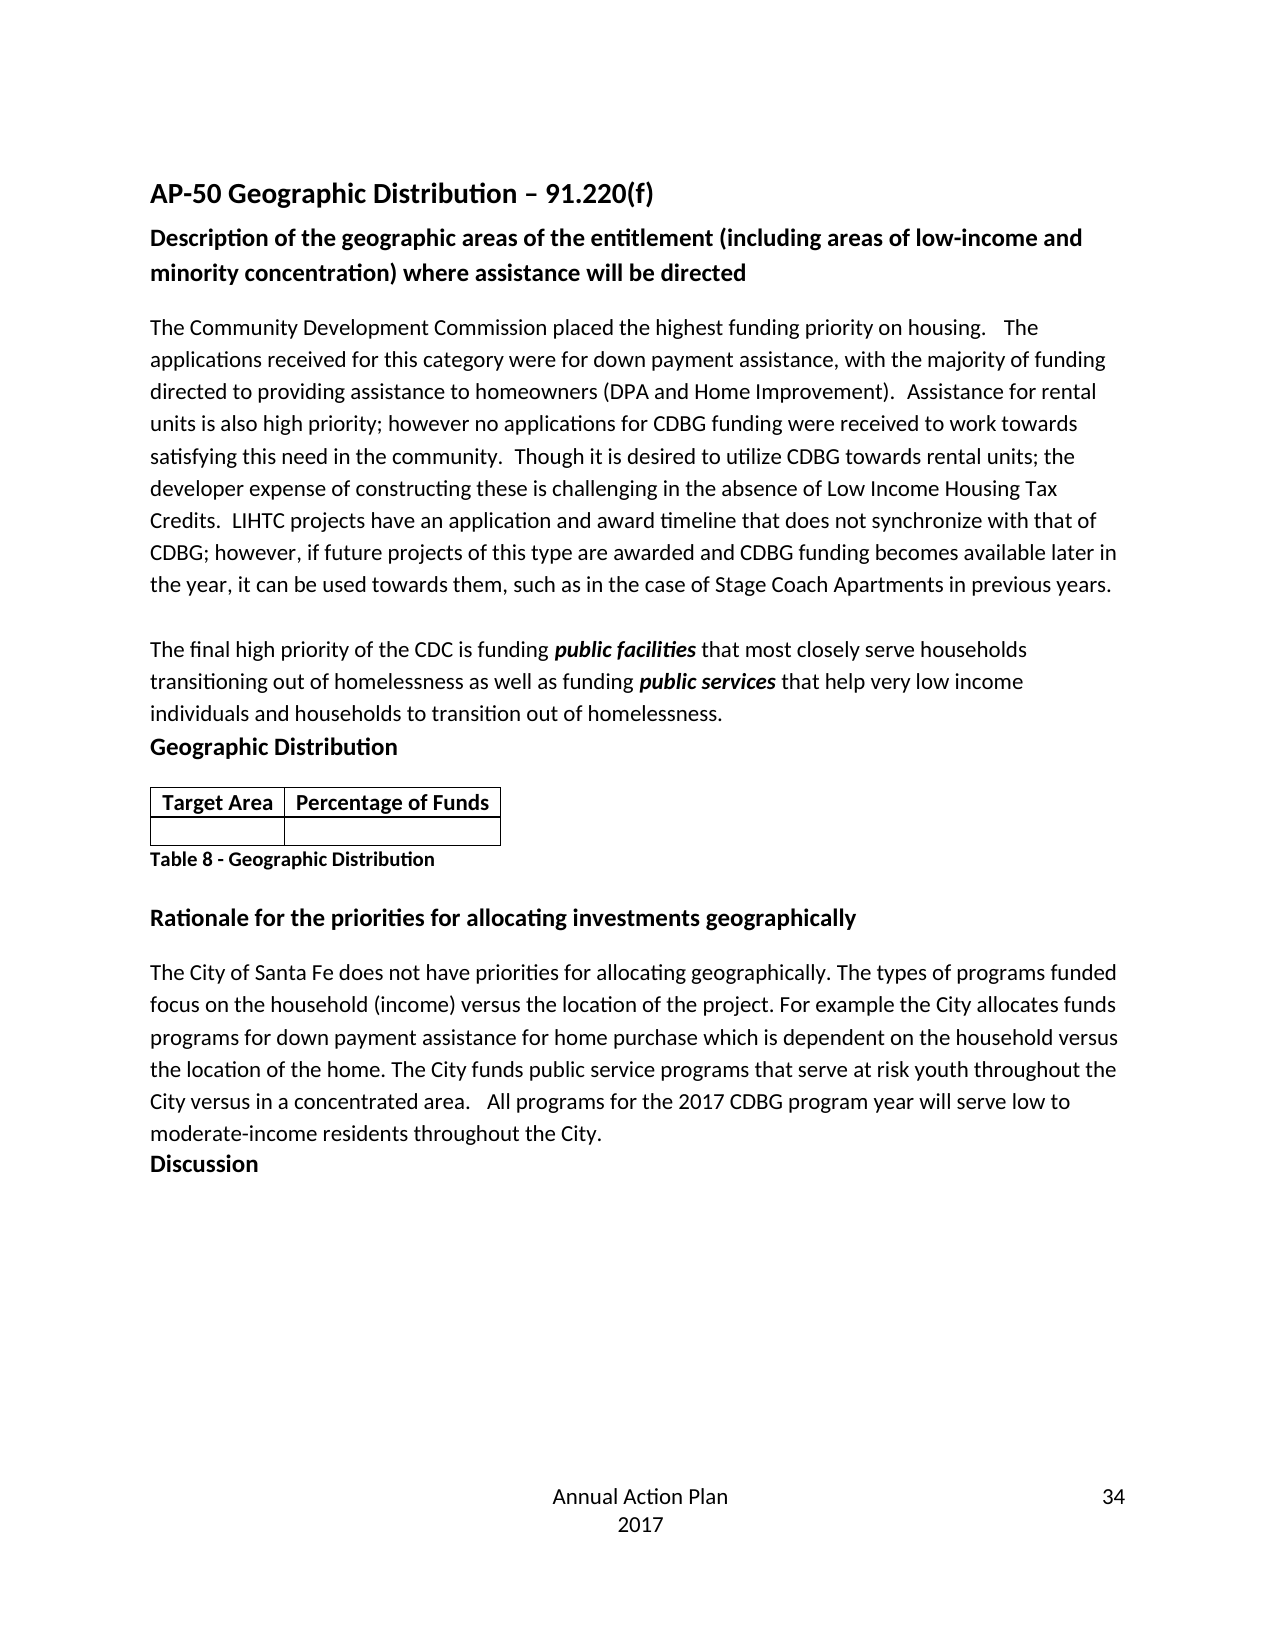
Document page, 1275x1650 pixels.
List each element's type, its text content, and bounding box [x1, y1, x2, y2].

text Discussion [150, 1151, 1125, 1177]
table_cell [151, 818, 284, 845]
text The City of Santa Fe does not have priorities for allocating geographically. The types of programs funded focus on the household (income) versus the location of the project. For example the City allocates funds programs for down payment assistance for home purchase which is dependent on the household versus the location of the home. The City funds public service programs that serve at risk youth throughout the City versus in a concentrated area. All programs for the 2017 CDBG program year will serve low to moderate-income residents throughout the City. [150, 958, 1125, 1147]
text The final high priority of the CDC is funding public facilities that most closely serve households transitioning out of homelessness as well as funding public services that help very low income individuals and households to transition out of homelessness. [150, 635, 1125, 727]
text Rationale for the priorities for allocating investments geographically [150, 902, 1125, 933]
table_cell [285, 818, 500, 845]
text The Community Development Commission placed the highest funding priority on housing. The applications received for this category were for down payment assistance, with the majority of funding directed to providing assistance to homeowners (DPA and Home Improvement). Assistance for rental units is also high priority; however no applications for CDBG funding were received to work towards satisfying this need in the community. Though it is desired to utilize CDBG towards rental units; the developer expense of constructing these is challenging in the absence of Low Income Housing Tax Credits. LIHTC projects have an application and award timeline that does not synchronize with that of CDBG; however, if future projects of this type are awarded and CDBG funding becomes available later in the year, it can be used towards them, such as in the case of Stage Coach Apartments in previous years. [150, 313, 1125, 598]
table_header Target Area [151, 788, 284, 816]
subtitle AP-50 Geographic Distribution – 91.220(f) [150, 175, 1125, 211]
text Geographic Distribution [150, 731, 1125, 762]
text Description of the geographic areas of the entitlement (including areas of low-income and minority concentration) where assistance will be directed [150, 222, 1125, 288]
table_header Percentage of Funds [285, 788, 500, 816]
